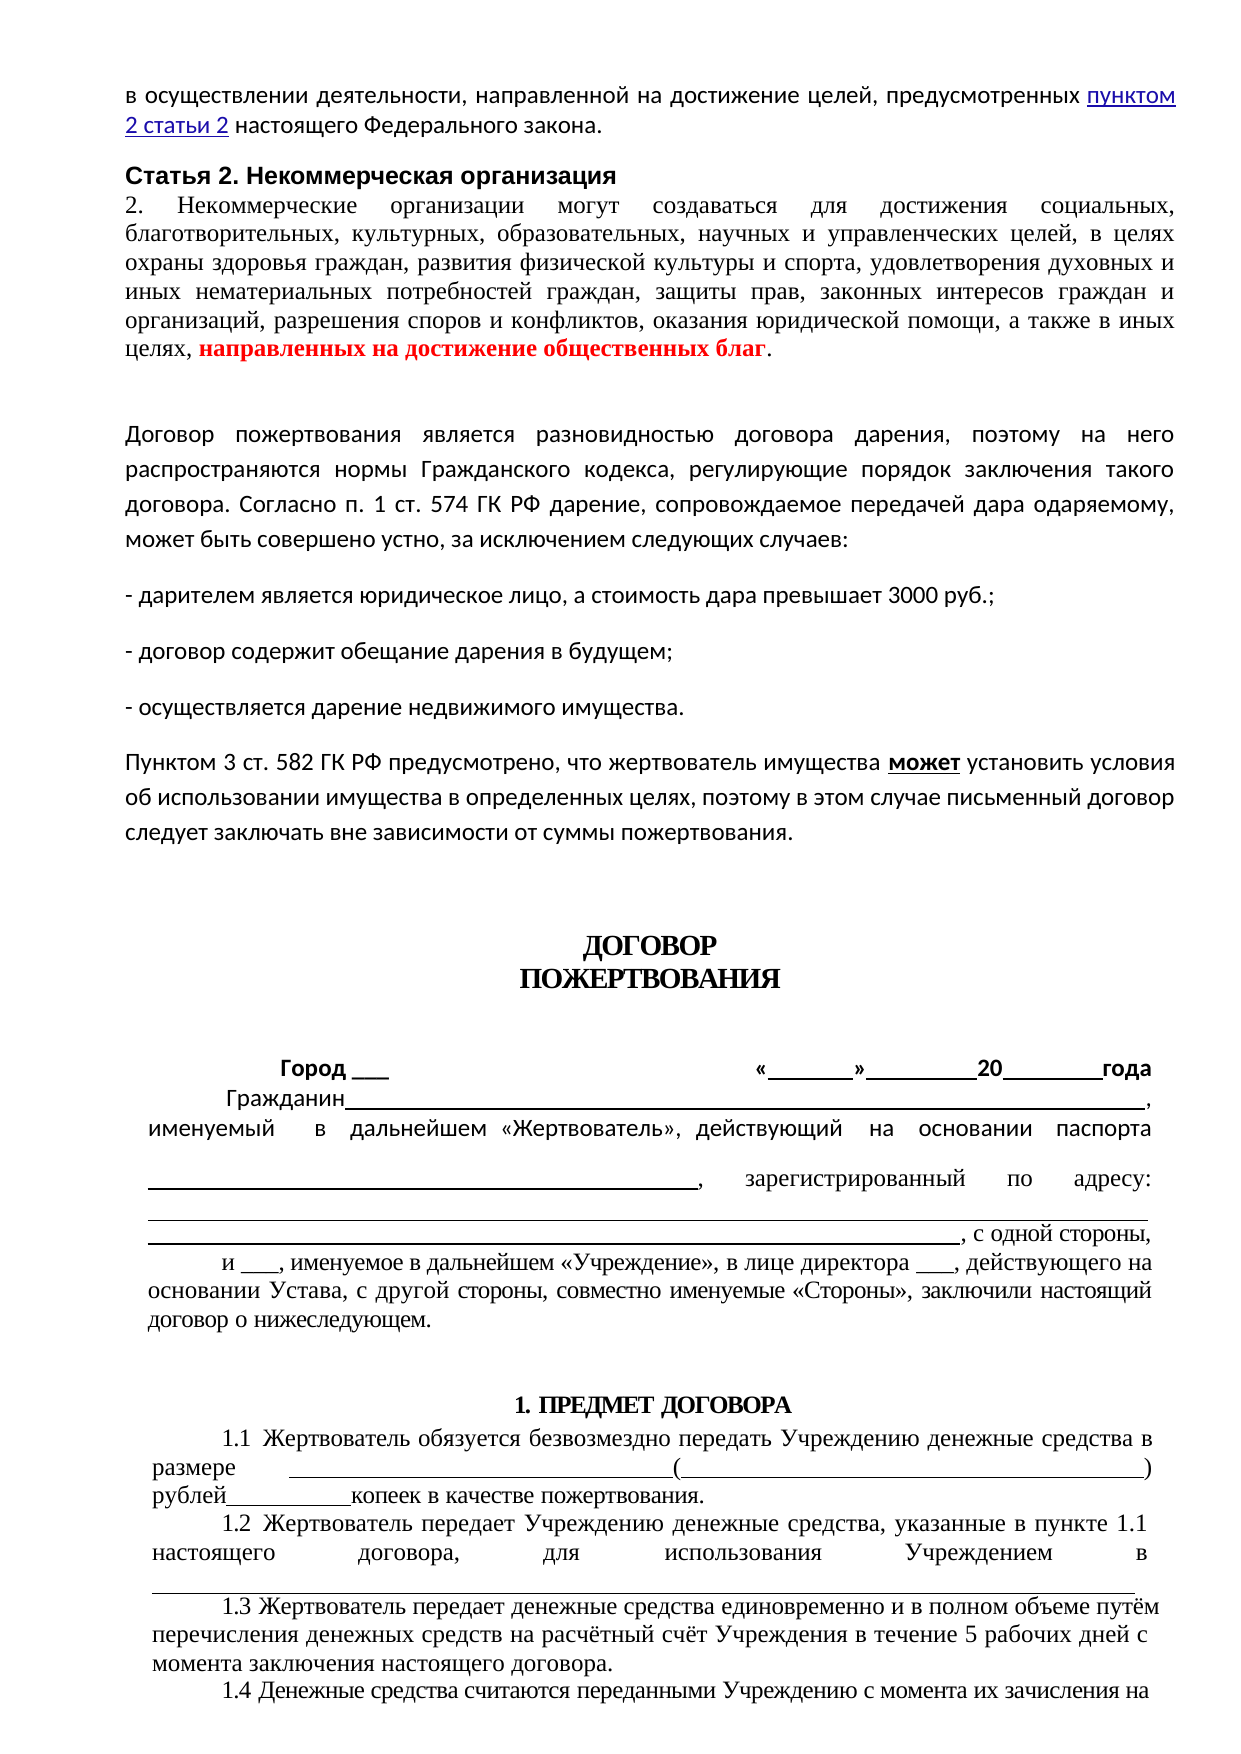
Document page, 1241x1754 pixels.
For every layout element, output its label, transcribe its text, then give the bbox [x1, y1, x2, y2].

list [152, 1676, 1150, 1704]
list Жертвователь обязуется безвозмездно передать Учреждению денежные средства в [221, 1423, 1176, 1452]
text размере ( ) [152, 1452, 1176, 1480]
list Жертвователь передает Учреждению денежные средства, указанные в пункте 1.1 настоящего договора, для использования Учреждением в [152, 1509, 1148, 1566]
list Жертвователь передает денежные средства единовременно и в полном объеме путём [221, 1589, 1176, 1620]
text Пунктом 3 ст. 582 ГК РФ предусмотрено, что жертвователь имущества может установить условия об использовании имущества в определенных целях, поэтому в этом случае письменный договор следует заключать вне зависимости от суммы пожертвования. [125, 746, 1176, 847]
text Город ___ « » 20 года Гражданин , именуемый в дальнейшем «Жертвователь», действующий на основании паспорта [148, 1053, 1152, 1143]
text перечисления денежных средств на расчётный счёт Учреждения в течение 5 рабочих дней с момента заключения настоящего договора. [152, 1620, 1149, 1676]
text , зарегистрированный по адресу: [125, 1163, 1152, 1192]
text , с одной стороны, [148, 1216, 1176, 1247]
text - дарителем является юридическое лицо, а стоимость дара превышает 3000 руб.; [125, 579, 1176, 609]
title ДОГОВОР ПОЖЕРТВОВАНИЯ [451, 928, 851, 995]
text 2. Некоммерческие организации могут создаваться для достижения социальных, благотворительных, культурных, образовательных, научных и управленческих целей, в целях охраны здоровья граждан, развития физической культуры и спорта, удовлетворения духовных и иных нематериальных потребностей граждан, защиты прав, законных интересов граждан и организаций, разрешения споров и конфликтов, оказания юридической помощи, а также в иных целях, направленных на достижение общественных благ. [125, 190, 1176, 362]
text Статья 2. Некоммерческая организация [125, 161, 1176, 190]
text Договор пожертвования является разновидностью договора дарения, поэтому на него распространяются нормы Гражданского кодекса, регулирующие порядок заключения такого договора. Согласно п. 1 ст. 574 ГК РФ дарение, сопровождаемое передачей дара одаряемому, может быть совершено устно, за исключением следующих случаев: [125, 418, 1176, 554]
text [125, 79, 1176, 140]
text - договор содержит обещание дарения в будущем; [125, 635, 1176, 665]
text и ___, именуемое в дальнейшем «Учреждение», в лице директора ___, действующего на основании Устава, с другой стороны, совместно именуемые «Стороны», заключили настоящий договор о нижеследующем. [148, 1247, 1153, 1333]
text рублей копеек в качестве пожертвования. [152, 1480, 1176, 1509]
text - осуществляется дарение недвижимого имущества. [125, 691, 1176, 721]
subtitle ПРЕДМЕТ ДОГОВОРА [514, 1391, 1176, 1419]
